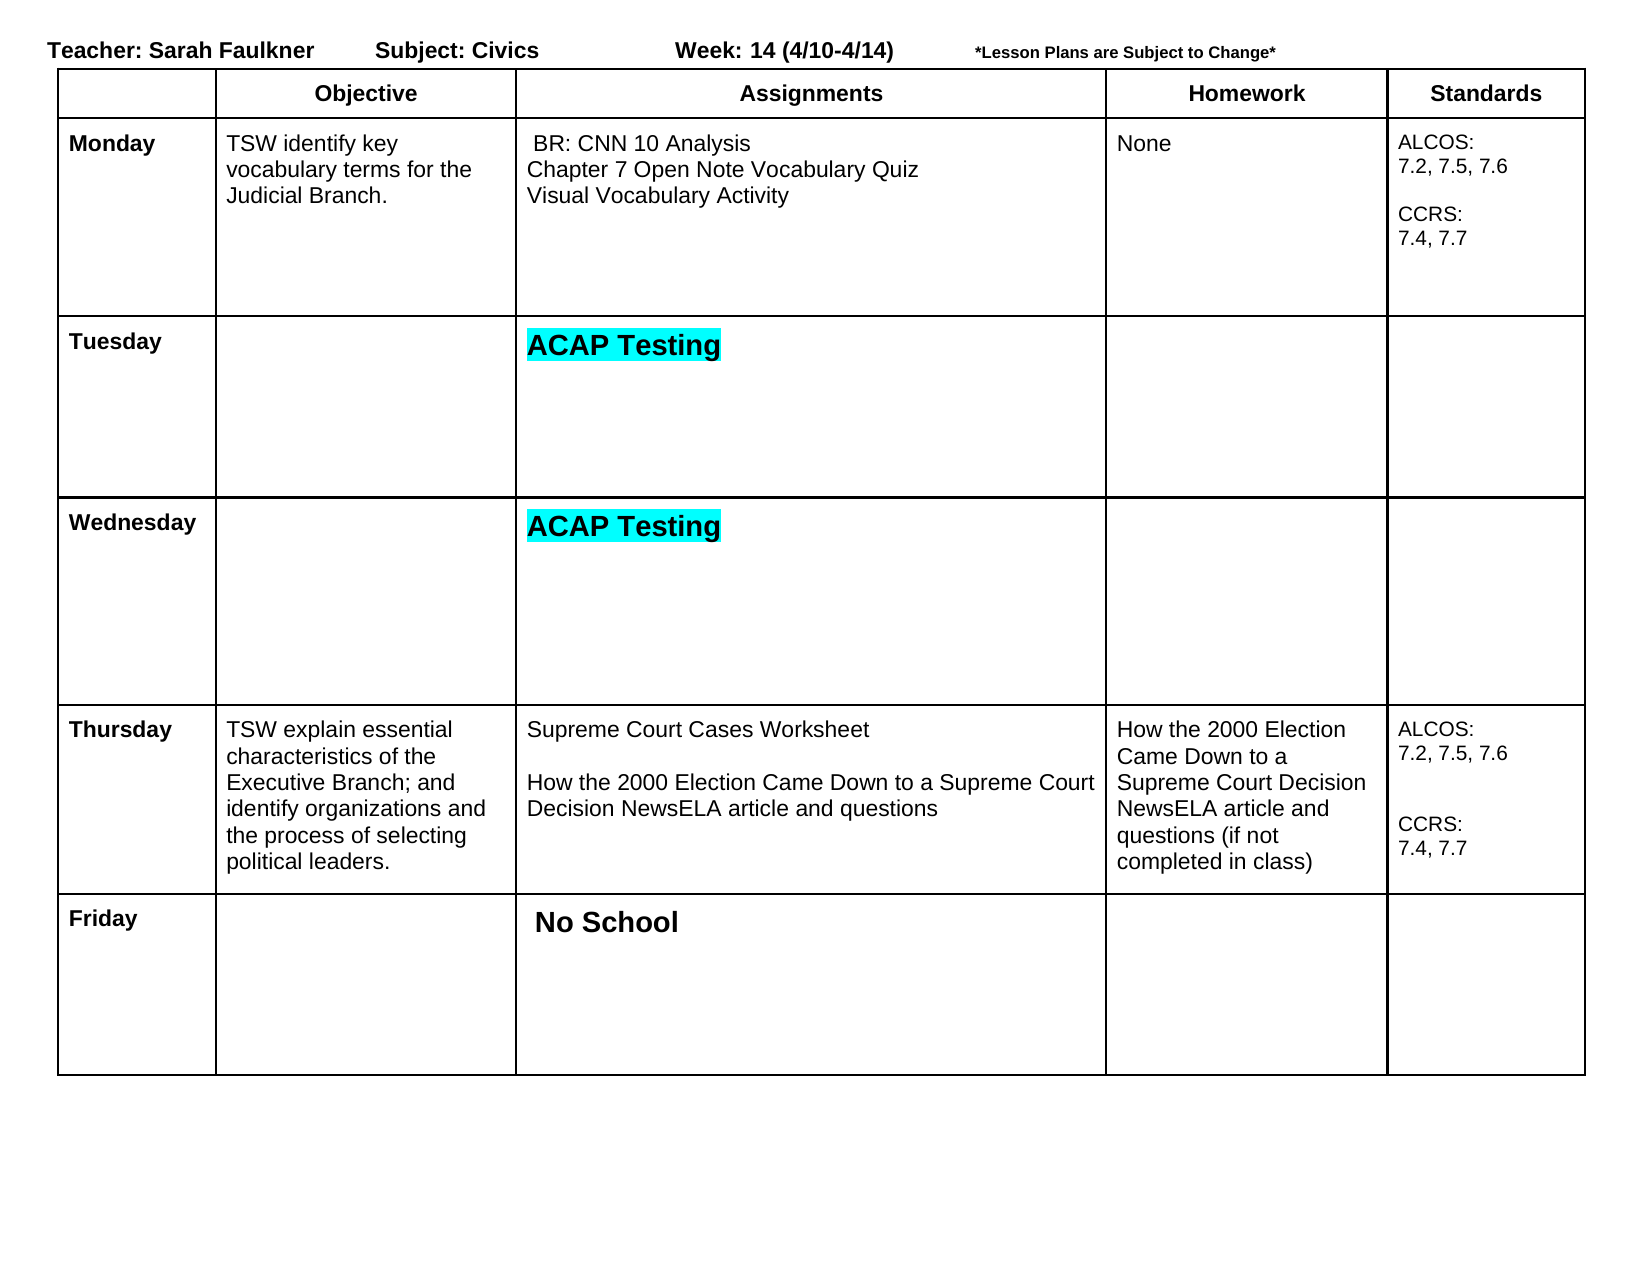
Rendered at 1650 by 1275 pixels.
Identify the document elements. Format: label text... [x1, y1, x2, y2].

table_cell Supreme Court Cases Worksheet How the 2000 Election Came Down to a Supreme Court Decision NewsELA article and questions [517, 706, 1105, 893]
table_cell ACAP Testing [517, 317, 1105, 496]
table_cell [217, 895, 515, 1074]
table_cell ACAP Testing [517, 499, 1105, 704]
table_cell [217, 317, 515, 496]
table_cell [1107, 317, 1386, 496]
text Teacher: Sarah Faulkner Subject: Civics Week: 14 (4/10-4/14) *Lesson Plans are Subject to Change* [47, 37, 1500, 64]
table_cell [1107, 895, 1386, 1074]
table_cell BR: CNN 10 Analysis Chapter 7 Open Note Vocabulary Quiz Visual Vocabulary Activity [517, 119, 1105, 315]
table_header Standards [1389, 70, 1584, 117]
table_cell [1107, 499, 1386, 704]
table_cell TSW identify key vocabulary terms for the Judicial Branch. [217, 119, 515, 315]
table_cell Tuesday [59, 317, 215, 496]
table_cell ALCOS: 7.2, 7.5, 7.6 CCRS: 7.4, 7.7 [1389, 119, 1584, 315]
table_cell [1389, 895, 1584, 1074]
table_cell TSW explain essential characteristics of the Executive Branch; and identify organizations and the process of selecting political leaders. [217, 706, 515, 893]
table_cell ALCOS: 7.2, 7.5, 7.6 CCRS: 7.4, 7.7 [1389, 706, 1584, 893]
table_cell Thursday [59, 706, 215, 893]
table_cell None [1107, 119, 1386, 315]
table_header Objective [217, 70, 515, 117]
table_header [59, 70, 215, 117]
table_cell No School [517, 895, 1105, 1074]
table_cell [217, 499, 515, 704]
table_cell [1389, 499, 1584, 704]
table_cell Friday [59, 895, 215, 1074]
table_cell How the 2000 Election Came Down to a Supreme Court Decision NewsELA article and questions (if not completed in class) [1107, 706, 1386, 893]
table_cell Wednesday [59, 499, 215, 704]
table_header Assignments [517, 70, 1105, 117]
table_cell Monday [59, 119, 215, 315]
table_cell [1389, 317, 1584, 496]
table_header Homework [1107, 70, 1386, 117]
